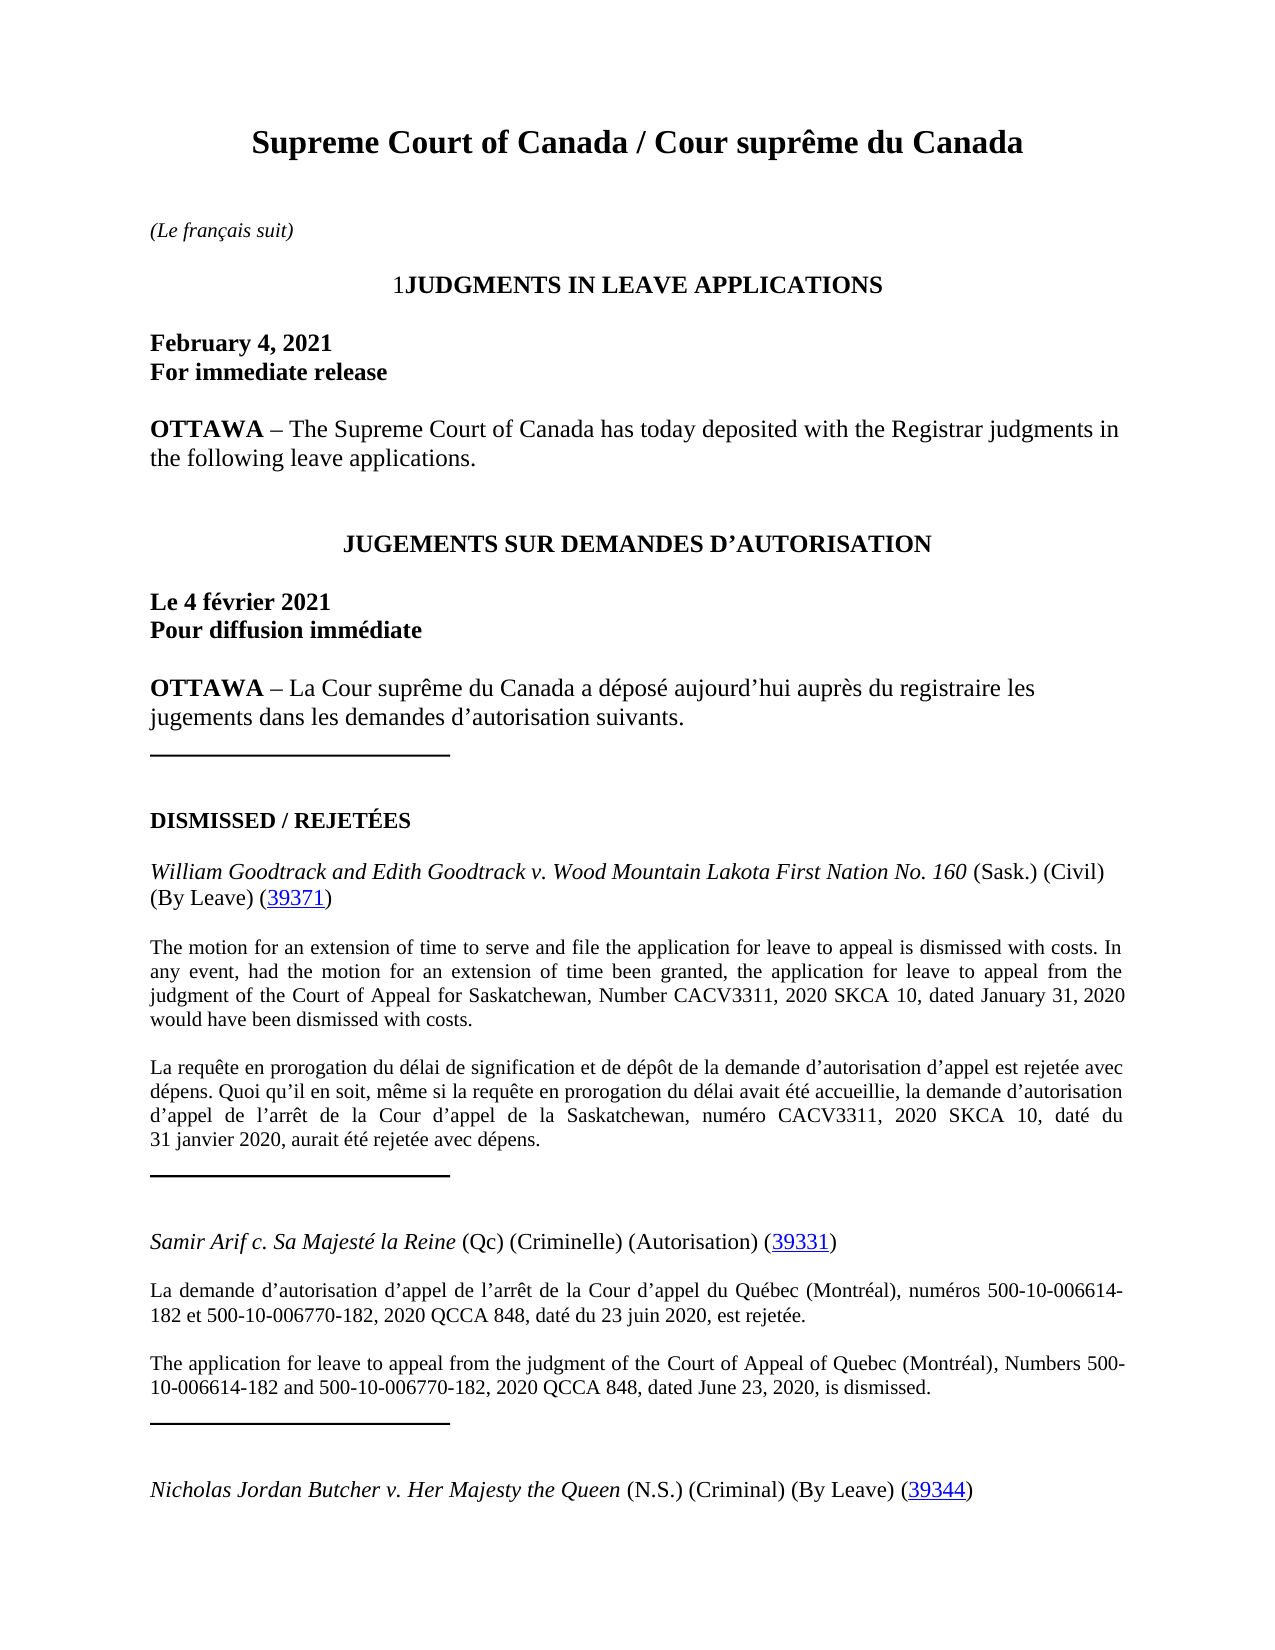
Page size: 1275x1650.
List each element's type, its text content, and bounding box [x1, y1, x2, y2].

text Samir Arif c. Sa Majesté la Reine (Qc) (Criminelle) (Autorisation) (39331) [150, 1228, 1125, 1254]
text William Goodtrack and Edith Goodtrack v. Wood Mountain Lakota First Nation No. 160 (Sask.) (Civil) (By Leave) (39371) [150, 858, 1125, 911]
text The application for leave to appeal from the judgment of the Court of Appeal of Quebec (Montréal), Numbers 500-10-006614-182 and 500-10-006770-182, 2020 QCCA 848, dated June 23, 2020, is dismissed. [150, 1351, 1125, 1399]
text Pour diffusion immédiate [150, 616, 1125, 644]
text DISMISSED / REJETÉES [150, 807, 1125, 834]
text JUDGMENTS IN LEAVE APPLICATIONS [150, 271, 1125, 299]
text Supreme Court of Canada / Cour suprême du Canada [150, 122, 1125, 160]
text Nicholas Jordan Butcher v. Her Majesty the Queen (N.S.) (Criminal) (By Leave) (39344) [150, 1476, 1125, 1502]
text (Le français suit) [150, 218, 1125, 242]
text JUGEMENTS SUR DEMANDES D’AUTORISATION [150, 529, 1125, 558]
text February 4, 2021 [150, 328, 1125, 357]
text OTTAWA – The Supreme Court of Canada has today deposited with the Registrar judgments in the following leave applications. [150, 414, 1125, 472]
text La demande d’autorisation d’appel de l’arrêt de la Cour d’appel du Québec (Montréal), numéros 500-10-006614-182 et 500-10-006770-182, 2020 QCCA 848, daté du 23 juin 2020, est rejetée. [150, 1278, 1125, 1327]
text Le 4 février 2021 [150, 587, 1125, 616]
text The motion for an extension of time to serve and file the application for leave to appeal is dismissed with costs. In any event, had the motion for an extension of time been granted, the application for leave to appeal from the judgment of the Court of Appeal for Saskatchewan, Number CACV3311, 2020 SKCA 10, dated January 31, 2020 would have been dismissed with costs. [150, 934, 1125, 1031]
text La requête en prorogation du délai de signification et de dépôt de la demande d’autorisation d’appel est rejetée avec dépens. Quoi qu’il en soit, même si la requête en prorogation du délai avait été accueillie, la demande d’autorisation d’appel de l’arrêt de la Cour d’appel de la Saskatchewan, numéro CACV3311, 2020 SKCA 10, daté du 31 janvier 2020, aurait été rejetée avec dépens. [150, 1055, 1125, 1151]
text For immediate release [150, 357, 1125, 386]
text OTTAWA – La Cour suprême du Canada a déposé aujourd’hui auprès du registraire les jugements dans les demandes d’autorisation suivants. [150, 673, 1125, 731]
